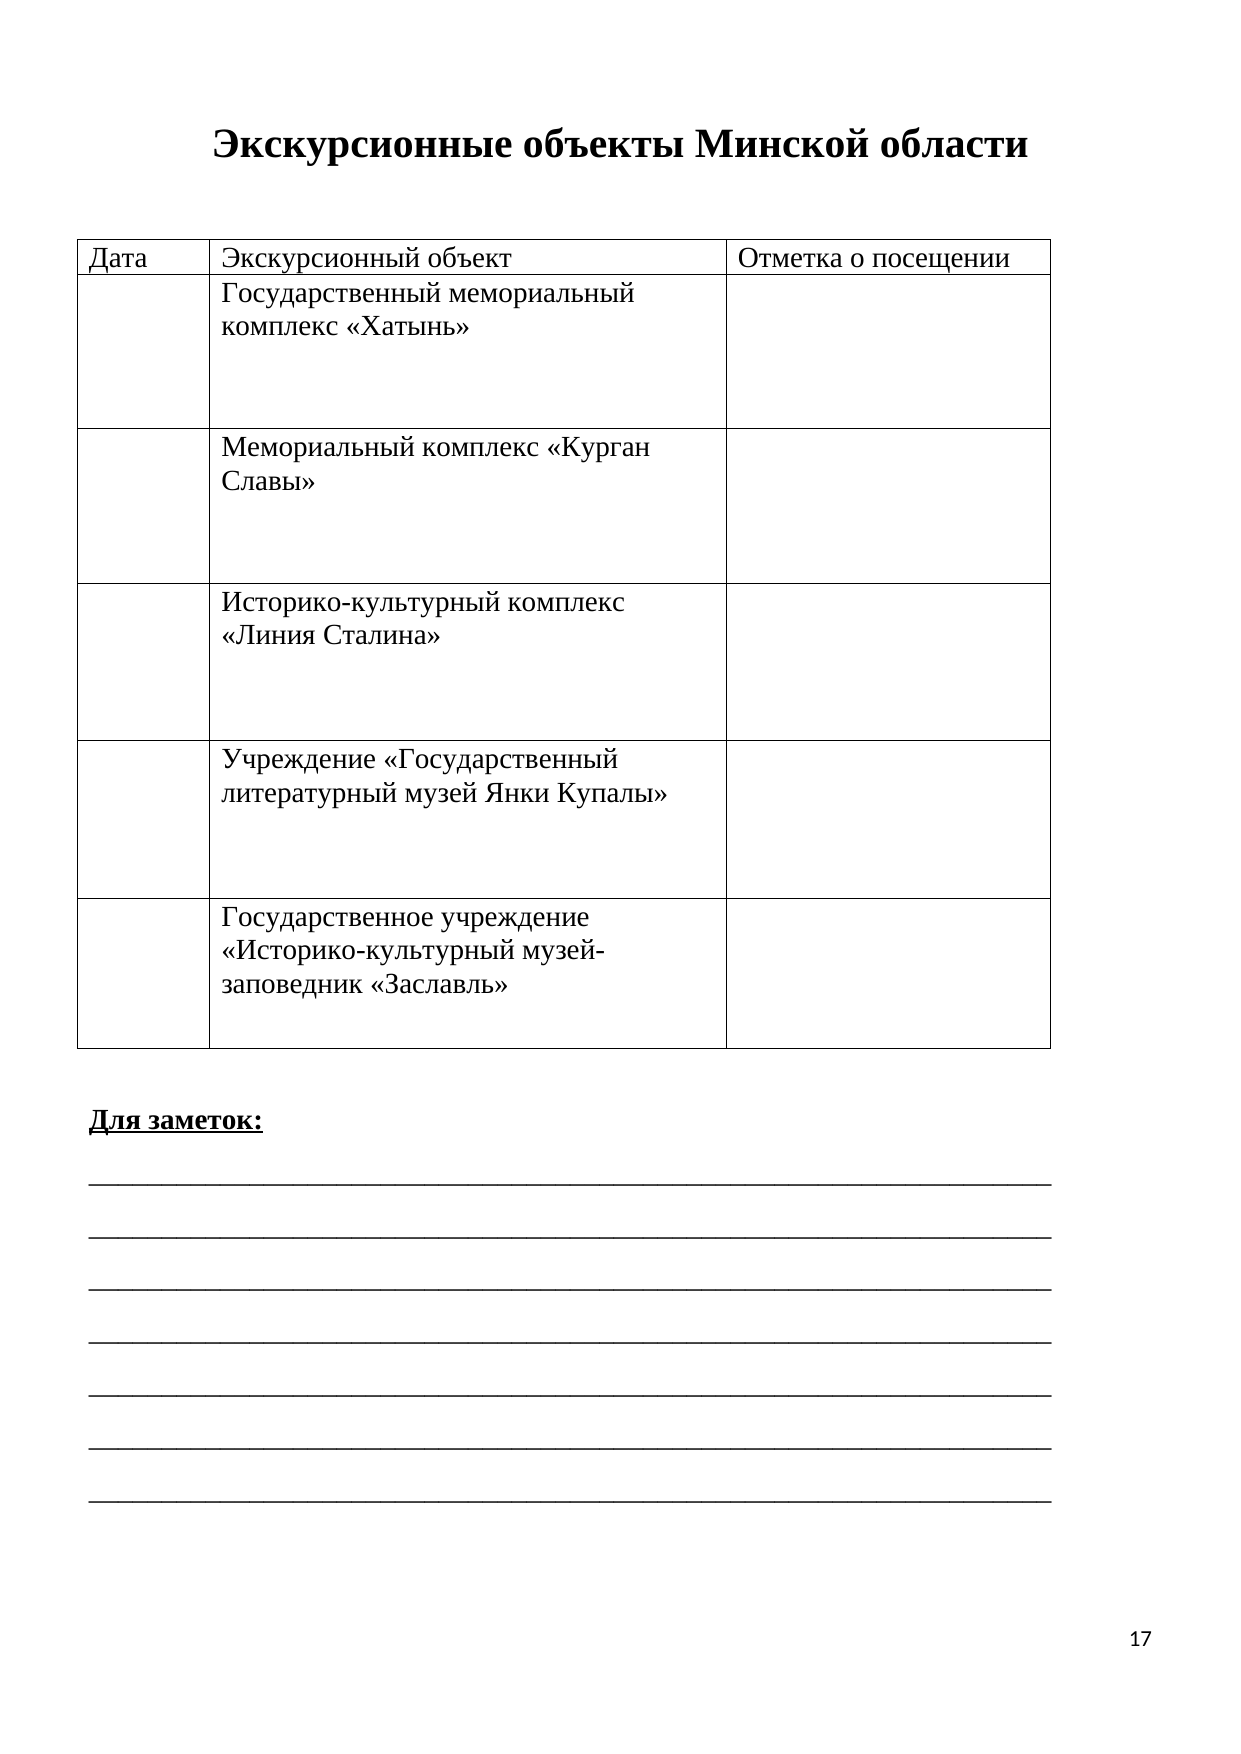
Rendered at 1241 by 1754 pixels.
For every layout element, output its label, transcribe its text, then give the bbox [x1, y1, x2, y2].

table_cell Историко-культурный комплекс «Линия Сталина» [210, 584, 726, 740]
text Для заметок: [89, 1102, 1152, 1136]
text __________________________________________________________________ [89, 1155, 1152, 1188]
table_cell [727, 429, 1050, 583]
table_cell [727, 275, 1050, 428]
table_header Экскурсионный объект [210, 240, 726, 274]
text __________________________________________________________________ [89, 1313, 1152, 1347]
table_cell [727, 899, 1050, 1048]
table_cell Учреждение «Государственный литературный музей Янки Купалы» [210, 741, 726, 898]
text __________________________________________________________________ [89, 1419, 1152, 1453]
table_cell [78, 899, 209, 1048]
table_cell Государственное учреждение «Историко-культурный музей-заповедник «Заславль» [210, 899, 726, 1048]
table_cell Мемориальный комплекс «Курган Славы» [210, 429, 726, 583]
text __________________________________________________________________ [89, 1472, 1152, 1505]
table_header Отметка о посещении [727, 240, 1050, 274]
text __________________________________________________________________ [89, 1208, 1152, 1241]
text __________________________________________________________________ [89, 1261, 1152, 1294]
table_cell [78, 429, 209, 583]
table_cell [78, 741, 209, 898]
table_cell [78, 584, 209, 740]
text Экскурсионные объекты Минской области [89, 118, 1152, 166]
table_cell Государственный мемориальный комплекс «Хатынь» [210, 275, 726, 428]
table_header Дата [78, 240, 209, 274]
table_cell [78, 275, 209, 428]
table_cell [727, 584, 1050, 740]
table_cell [727, 741, 1050, 898]
text __________________________________________________________________ [89, 1366, 1152, 1400]
